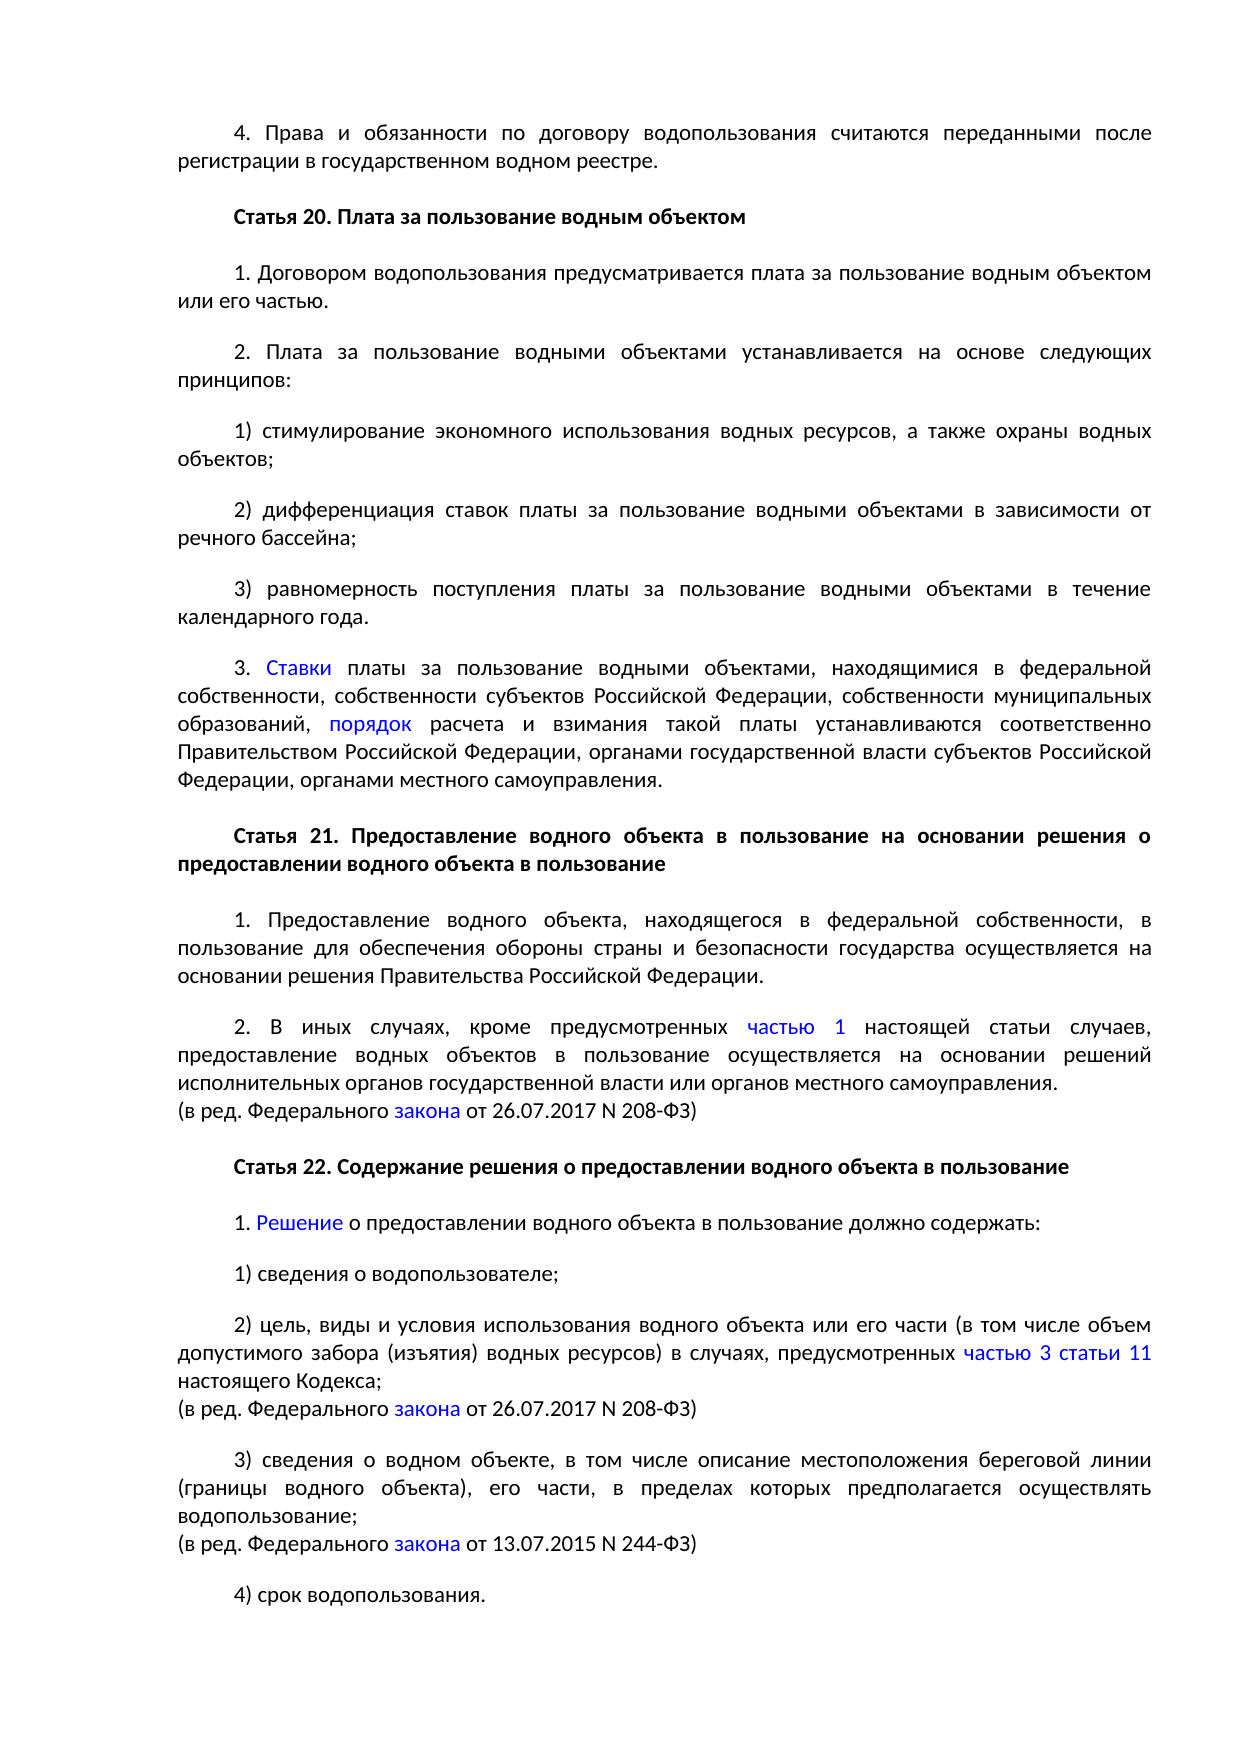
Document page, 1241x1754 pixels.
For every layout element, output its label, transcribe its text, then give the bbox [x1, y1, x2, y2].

text (в ред. Федерального закона от 26.07.2017 N 208-ФЗ) [177, 1096, 1152, 1124]
text 1. Решение о предоставлении водного объекта в пользование должно содержать: [177, 1208, 1152, 1236]
text 2) цель, виды и условия использования водного объекта или его части (в том числе объем допустимого забора (изъятия) водных ресурсов) в случаях, предусмотренных частью 3 статьи 11 настоящего Кодекса; [177, 1310, 1152, 1394]
text (в ред. Федерального закона от 26.07.2017 N 208-ФЗ) [177, 1394, 1152, 1422]
text 1. Предоставление водного объекта, находящегося в федеральной собственности, в пользование для обеспечения обороны страны и безопасности государства осуществляется на основании решения Правительства Российской Федерации. [177, 905, 1152, 989]
text 1) стимулирование экономного использования водных ресурсов, а также охраны водных объектов; [177, 416, 1152, 472]
text 3) равномерность поступления платы за пользование водными объектами в течение календарного года. [177, 574, 1152, 630]
text 4. Права и обязанности по договору водопользования считаются переданными после регистрации в государственном водном реестре. [177, 118, 1152, 174]
title Статья 20. Плата за пользование водным объектом [177, 202, 1152, 230]
text 1. Договором водопользования предусматривается плата за пользование водным объектом или его частью. [177, 258, 1152, 314]
text 4) срок водопользования. [177, 1580, 1152, 1608]
text 1) сведения о водопользователе; [177, 1259, 1152, 1287]
title Статья 22. Содержание решения о предоставлении водного объекта в пользование [177, 1152, 1152, 1180]
text 2. Плата за пользование водными объектами устанавливается на основе следующих принципов: [177, 337, 1152, 393]
title Статья 21. Предоставление водного объекта в пользование на основании решения о предоставлении водного объекта в пользование [177, 821, 1152, 877]
text 3) сведения о водном объекте, в том числе описание местоположения береговой линии (границы водного объекта), его части, в пределах которых предполагается осуществлять водопользование; [177, 1445, 1152, 1529]
text (в ред. Федерального закона от 13.07.2015 N 244-ФЗ) [177, 1529, 1152, 1557]
text 2. В иных случаях, кроме предусмотренных частью 1 настоящей статьи случаев, предоставление водных объектов в пользование осуществляется на основании решений исполнительных органов государственной власти или органов местного самоуправления. [177, 1012, 1152, 1096]
text 2) дифференциация ставок платы за пользование водными объектами в зависимости от речного бассейна; [177, 495, 1152, 551]
text 3. Ставки платы за пользование водными объектами, находящимися в федеральной собственности, собственности субъектов Российской Федерации, собственности муниципальных образований, порядок расчета и взимания такой платы устанавливаются соответственно Правительством Российской Федерации, органами государственной власти субъектов Российской Федерации, органами местного самоуправления. [177, 653, 1152, 793]
